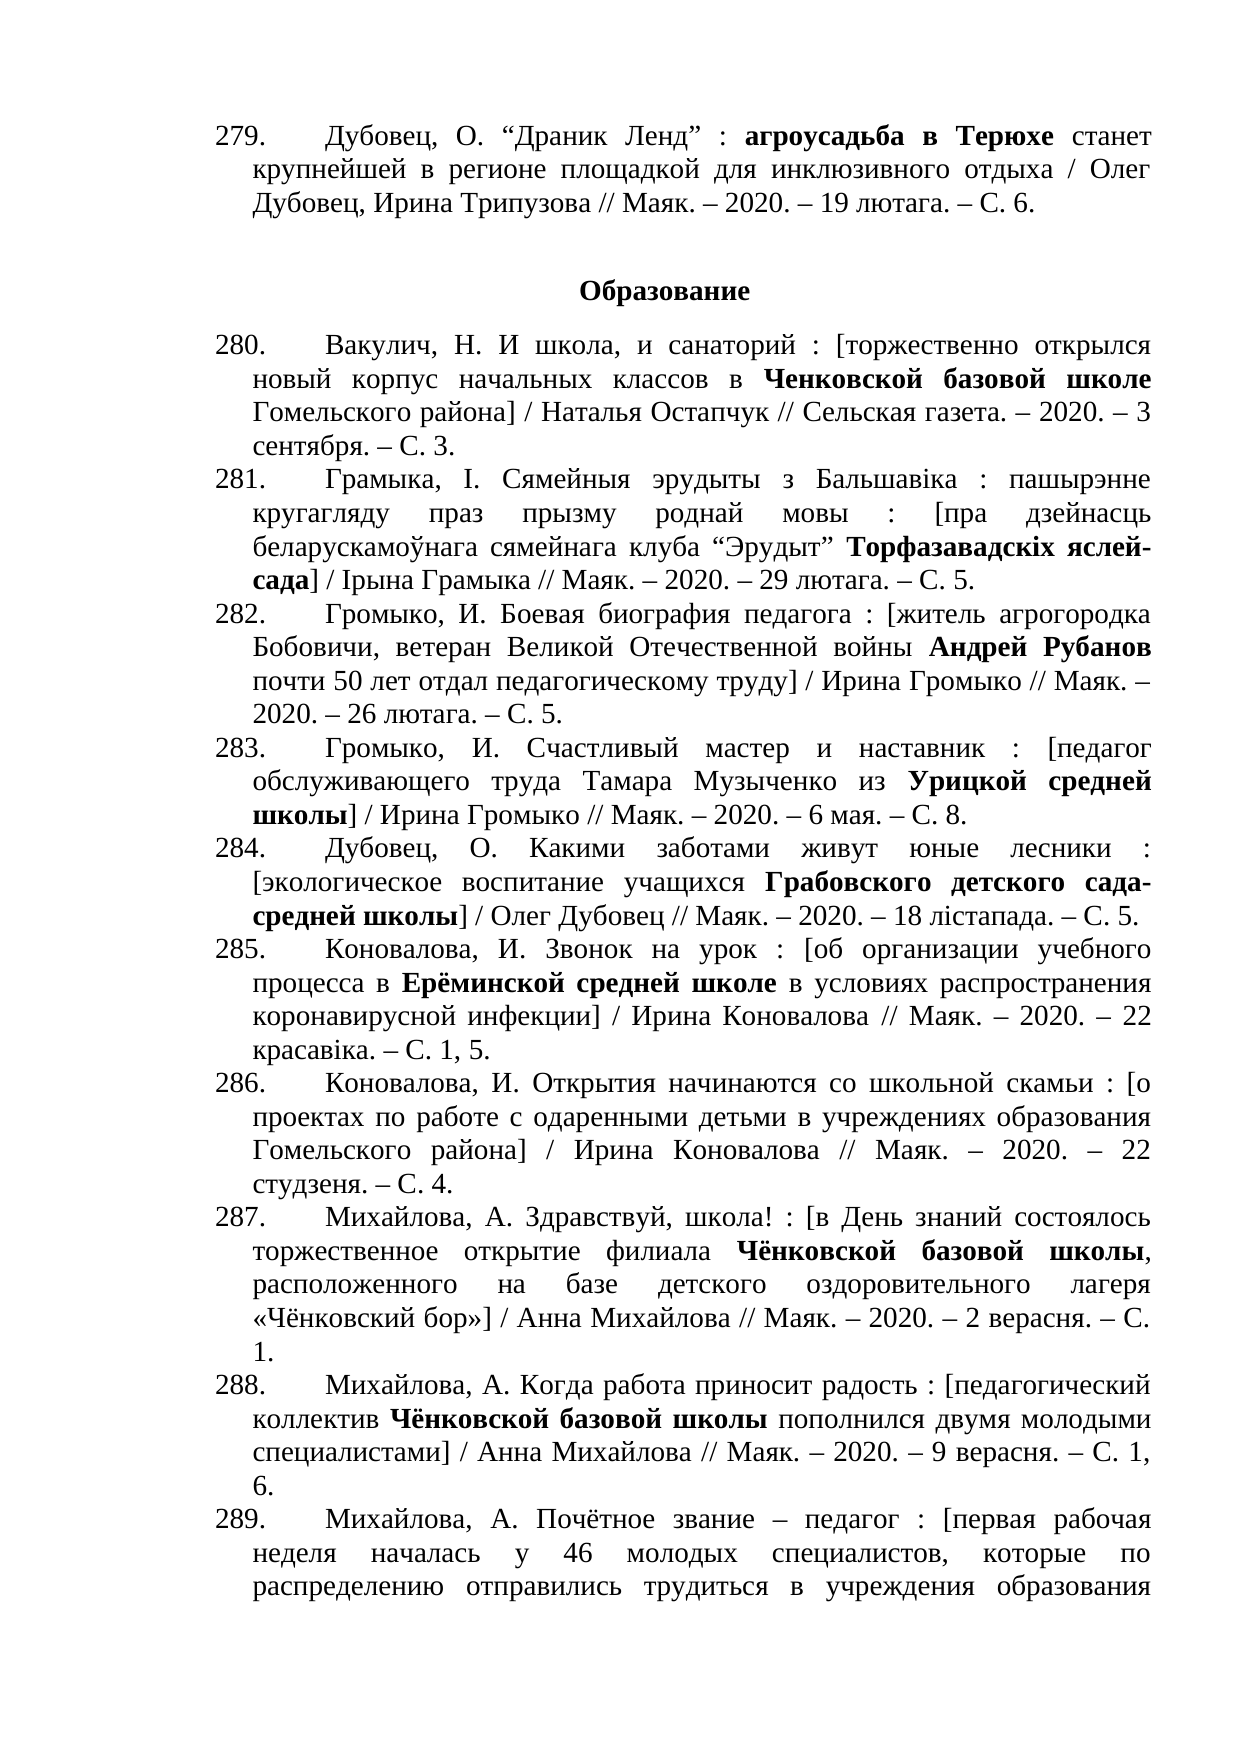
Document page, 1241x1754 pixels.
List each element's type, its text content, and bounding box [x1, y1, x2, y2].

list Грамыка, І. Сямейныя эрудыты з Бальшавіка : пашырэнне кругагляду праз прызму роднай мовы : [пра дзейнасць беларускамоўнага сямейнага клуба “Эрудыт” Торфазавадскіх яслей-сада] / Ірына Грамыка // Маяк. – 2020. – 29 лютага. – С. 5. [215, 462, 1152, 596]
list Дубовец, О. “Драник Ленд” : агроусадьба в Терюхе станет крупнейшей в регионе площадкой для инклюзивного отдыха / Олег Дубовец, Ирина Трипузова // Маяк. – 2020. – 19 лютага. – С. 6. [215, 118, 1152, 219]
list Коновалова, И. Открытия начинаются со школьной скамьи : [о проектах по работе с одаренными детьми в учреждениях образования Гомельского района] / Ирина Коновалова // Маяк. – 2020. – 22 студзеня. – С. 4. [215, 1065, 1152, 1199]
list Громыко, И. Боевая биография педагога : [житель агрогородка Бобовичи, ветеран Великой Отечественной войны Андрей Рубанов почти 50 лет отдал педагогическому труду] / Ирина Громыко // Маяк. – 2020. – 26 лютага. – С. 5. [215, 596, 1152, 730]
list Михайлова, А. Когда работа приносит радость : [педагогический коллектив Чёнковской базовой школы пополнился двумя молодыми специалистами] / Анна Михайлова // Маяк. – 2020. – 9 верасня. – С. 1, 6. [215, 1367, 1152, 1501]
list Дубовец, О. Какими заботами живут юные лесники : [экологическое воспитание учащихся Грабовского детского сада-средней школы] / Олег Дубовец // Маяк. – 2020. – 18 лістапада. – С. 5. [215, 831, 1152, 931]
list Коновалова, И. Звонок на урок : [об организации учебного процесса в Ерёминской средней школе в условиях распространения коронавирусной инфекции] / Ирина Коновалова // Маяк. – 2020. – 22 красавіка. – С. 1, 5. [215, 931, 1152, 1065]
list Громыко, И. Счастливый мастер и наставник : [педагог обслуживающего труда Тамара Музыченко из Урицкой средней школы] / Ирина Громыко // Маяк. – 2020. – 6 мая. – С. 8. [215, 730, 1152, 831]
text Образование [177, 273, 1152, 307]
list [215, 1501, 1152, 1602]
list Михайлова, А. Здравствуй, школа! : [в День знаний состоялось торжественное открытие филиала Чёнковской базовой школы, расположенного на базе детского оздоровительного лагеря «Чёнковский бор»] / Анна Михайлова // Маяк. – 2020. – 2 верасня. – С. 1. [215, 1199, 1152, 1367]
list Вакулич, Н. И школа, и санаторий : [торжественно открылся новый корпус начальных классов в Ченковской базовой школе Гомельского района] / Наталья Остапчук // Сельская газета. – 2020. – 3 сентября. – С. 3. [215, 327, 1152, 462]
